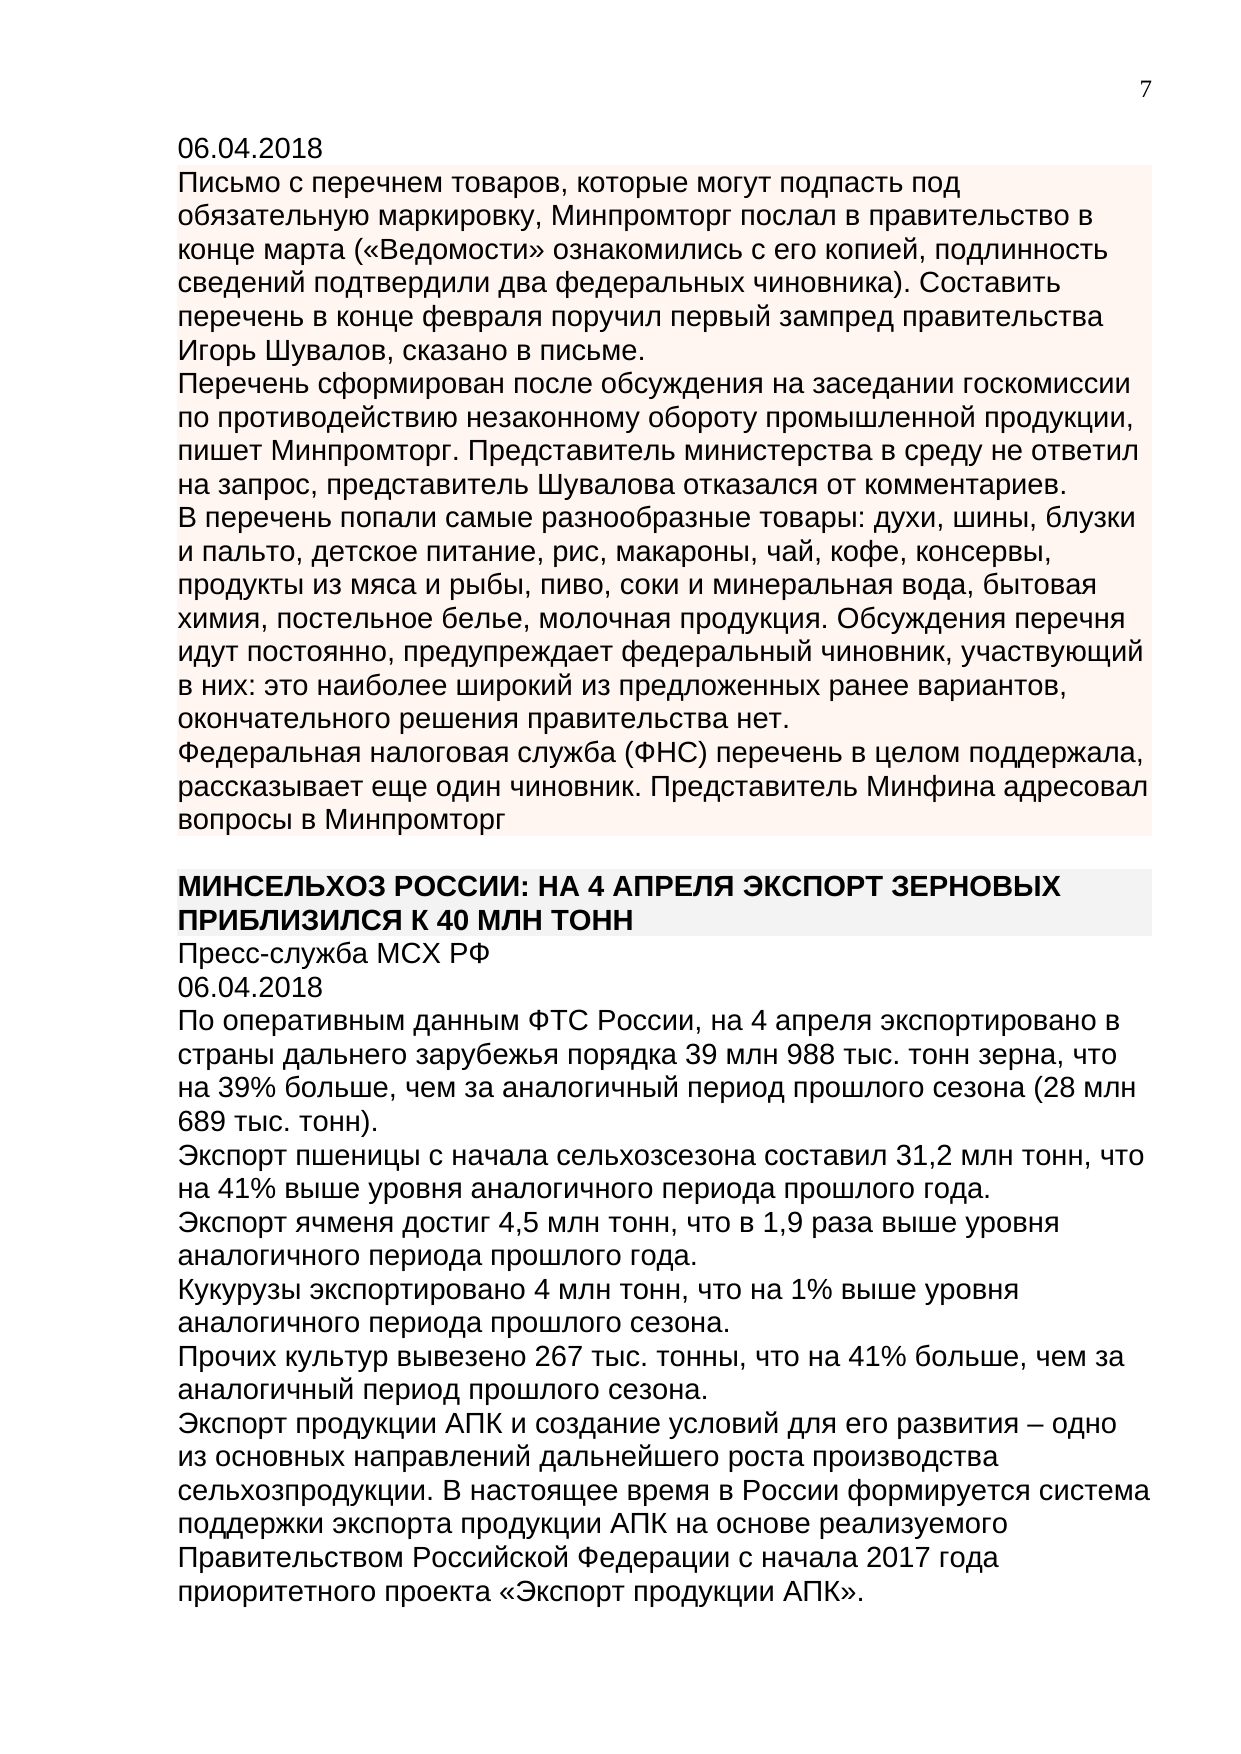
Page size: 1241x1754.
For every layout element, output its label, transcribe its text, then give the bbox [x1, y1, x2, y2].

text В перечень попали самые разнообразные товары: духи, шины, блузки и пальто, детское питание, рис, макароны, чай, кофе, консервы, продукты из мяса и рыбы, пиво, соки и минеральная вода, бытовая химия, постельное белье, молочная продукция. Обсуждения перечня идут постоянно, предупреждает федеральный чиновник, участвующий в них: это наиболее широкий из предложенных ранее вариантов, окончательного решения правительства нет. [177, 500, 1152, 735]
text Перечень сформирован после обсуждения на заседании госкомиссии по противодействию незаконному обороту промышленной продукции, пишет Минпромторг. Представитель министерства в среду не ответил на запрос, представитель Шувалова отказался от комментариев. [177, 366, 1152, 500]
text Кукурузы экспортировано 4 млн тонн, что на 1% выше уровня аналогичного периода прошлого сезона. [177, 1272, 1152, 1339]
text Экспорт пшеницы с начала сельхозсезона составил 31,2 млн тонн, что на 41% выше уровня аналогичного периода прошлого года. [177, 1137, 1152, 1204]
subtitle Минсельхоз России: на 4 апреля экспорт зерновых приблизился к 40 млн тонн [177, 869, 1152, 936]
text Федеральная налоговая служба (ФНС) перечень в целом поддержала, рассказывает еще один чиновник. Представитель Минфина адресовал вопросы в Минпромторг [177, 735, 1152, 836]
subtitle По оперативным данным ФТС России, на 4 апреля экспортировано в страны дальнего зарубежья порядка 39 млн 988 тыс. тонн зерна, что на 39% больше, чем за аналогичный период прошлого сезона (28 млн 689 тыс. тонн). [177, 1003, 1152, 1137]
text Экспорт продукции АПК и создание условий для его развития – одно из основных направлений дальнейшего роста производства сельхозпродукции. В настоящее время в России формируется система поддержки экспорта продукции АПК на основе реализуемого Правительством Российской Федерации с начала 2017 года приоритетного проекта «Экспорт продукции АПК». [177, 1406, 1152, 1607]
text Экспорт ячменя достиг 4,5 млн тонн, что в 1,9 раза выше уровня аналогичного периода прошлого года. [177, 1204, 1152, 1272]
text Прочих культур вывезено 267 тыс. тонны, что на 41% больше, чем за аналогичный период прошлого сезона. [177, 1339, 1152, 1406]
subtitle 06.04.2018 [177, 131, 1152, 165]
text Письмо с перечнем товаров, которые могут подпасть под обязательную маркировку, Минпромторг послал в правительство в конце марта («Ведомости» ознакомились с его копией, подлинность сведений подтвердили два федеральных чиновника). Составить перечень в конце февраля поручил первый зампред правительства Игорь Шувалов, сказано в письме. [177, 165, 1152, 366]
subtitle Пресс-служба МСХ РФ [177, 936, 1152, 970]
subtitle 06.04.2018 [177, 970, 1152, 1003]
